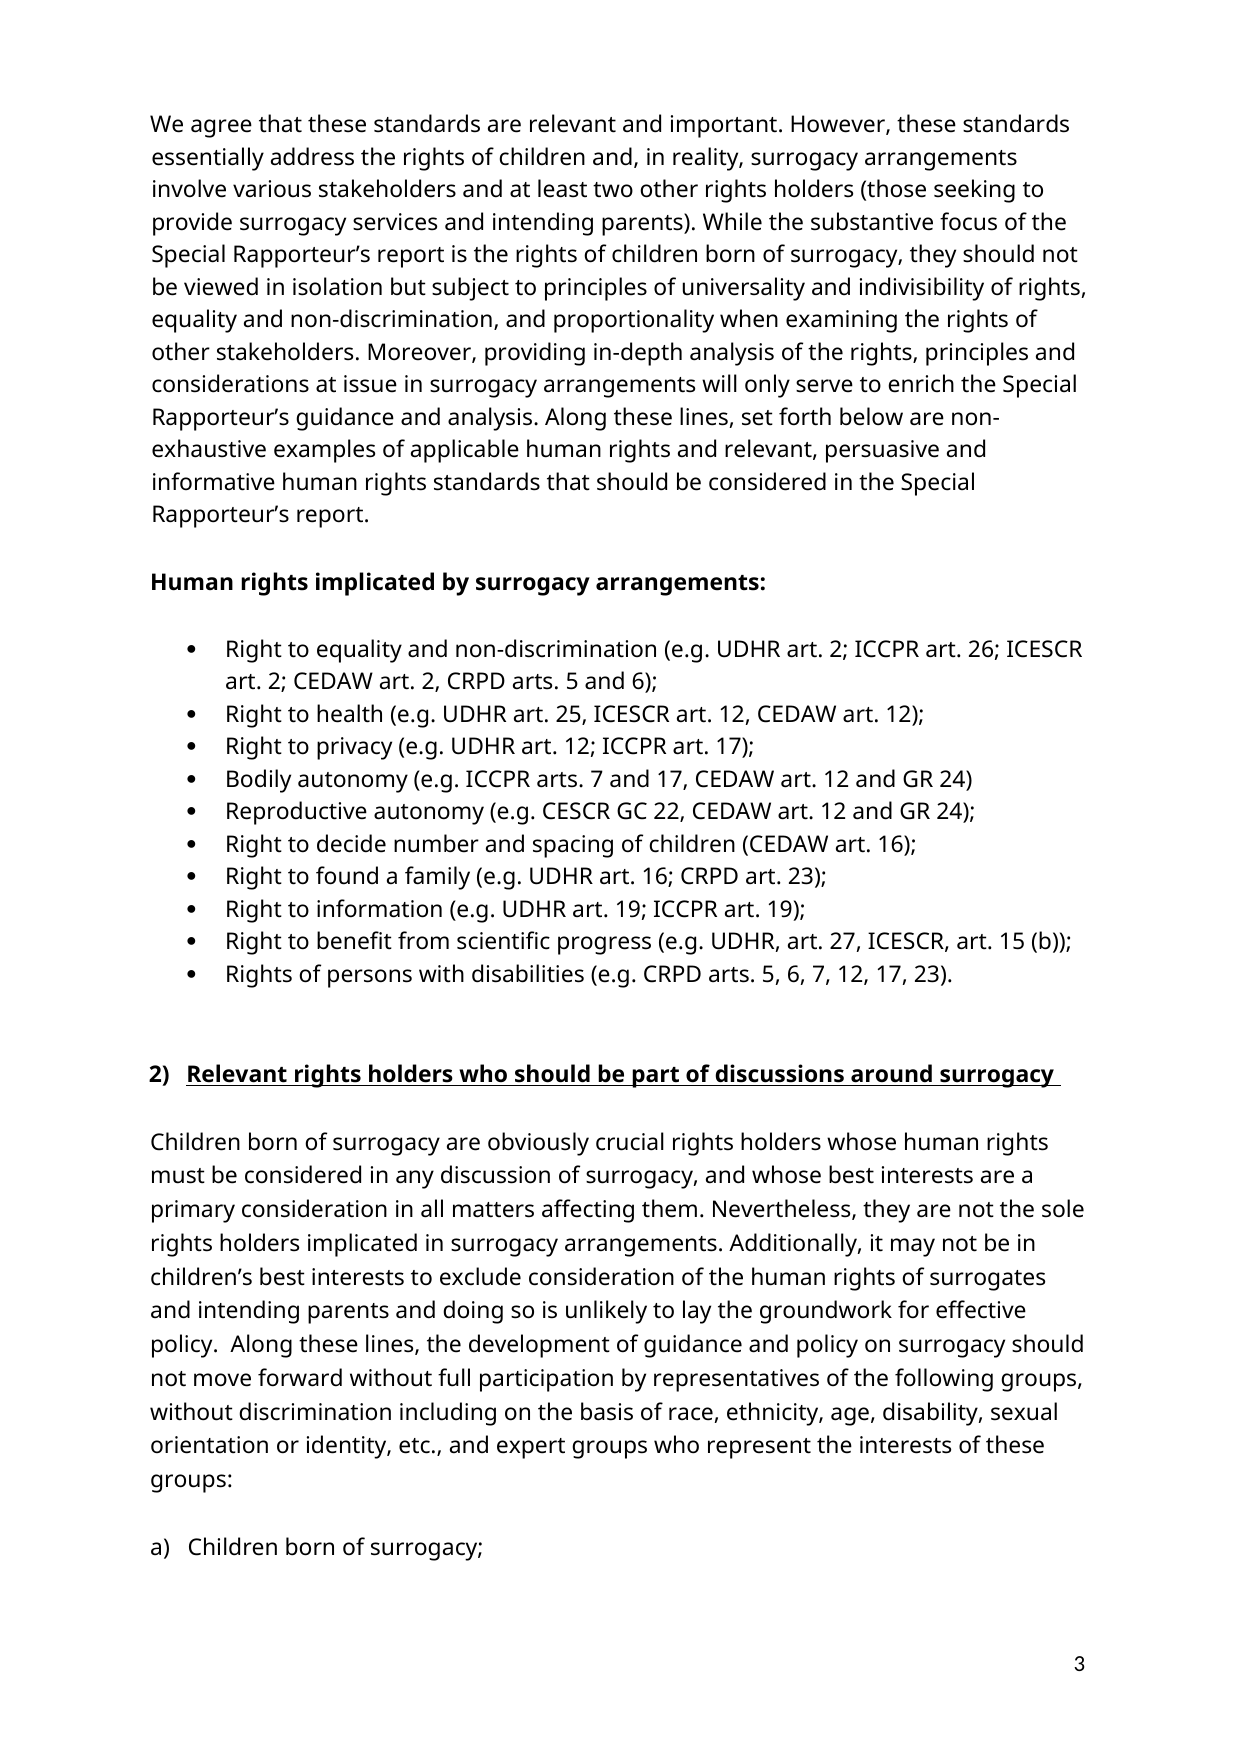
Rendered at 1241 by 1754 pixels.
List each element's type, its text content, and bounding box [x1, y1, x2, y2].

list Rights of persons with disabilities (e.g. CRPD arts. 5, 6, 7, 12, 17, 23). [187, 957, 1090, 989]
list Children born of surrogacy; [150, 1530, 1090, 1562]
text We agree that these standards are relevant and important. However, these standards essentially address the rights of children and, in reality, surrogacy arrangements involve various stakeholders and at least two other rights holders (those seeking to provide surrogacy services and intending parents). While the substantive focus of the Special Rapporteur’s report is the rights of children born of surrogacy, they should not be viewed in isolation but subject to principles of universality and indivisibility of rights, equality and non-discrimination, and proportionality when examining the rights of other stakeholders. Moreover, providing in-depth analysis of the rights, principles and considerations at issue in surrogacy arrangements will only serve to enrich the Special Rapporteur’s guidance and analysis. Along these lines, set forth below are non-exhaustive examples of applicable human rights and relevant, persuasive and informative human rights standards that should be considered in the Special Rapporteur’s report. [150, 108, 1090, 529]
list Relevant rights holders who should be part of discussions around surrogacy [148, 1058, 1090, 1089]
list Right to decide number and spacing of children (CEDAW art. 16); [187, 827, 1090, 859]
list Reproductive autonomy (e.g. CESCR GC 22, CEDAW art. 12 and GR 24); [187, 795, 1090, 826]
list Right to found a family (e.g. UDHR art. 16; CRPD art. 23); [187, 860, 1090, 891]
list Right to health (e.g. UDHR art. 25, ICESCR art. 12, CEDAW art. 12); [187, 697, 1090, 729]
text Children born of surrogacy are obviously crucial rights holders whose human rights must be considered in any discussion of surrogacy, and whose best interests are a primary consideration in all matters affecting them. Nevertheless, they are not the sole rights holders implicated in surrogacy arrangements. Additionally, it may not be in children’s best interests to exclude consideration of the human rights of surrogates and intending parents and doing so is unlikely to lay the groundwork for effective policy. Along these lines, the development of guidance and policy on surrogacy should not move forward without full participation by representatives of the following groups, without discrimination including on the basis of race, ethnicity, age, disability, sexual orientation or identity, etc., and expert groups who represent the interests of these groups: [150, 1125, 1090, 1494]
list Right to information (e.g. UDHR art. 19; ICCPR art. 19); [187, 892, 1090, 924]
list Right to equality and non-discrimination (e.g. UDHR art. 2; ICCPR art. 26; ICESCR art. 2; CEDAW art. 2, CRPD arts. 5 and 6); [187, 632, 1090, 696]
text Human rights implicated by surrogacy arrangements: [150, 565, 1090, 597]
list Bodily autonomy (e.g. ICCPR arts. 7 and 17, CEDAW art. 12 and GR 24) [187, 762, 1090, 794]
list Right to benefit from scientific progress (e.g. UDHR, art. 27, ICESCR, art. 15 (b)); [187, 925, 1090, 956]
list Right to privacy (e.g. UDHR art. 12; ICCPR art. 17); [187, 730, 1090, 761]
